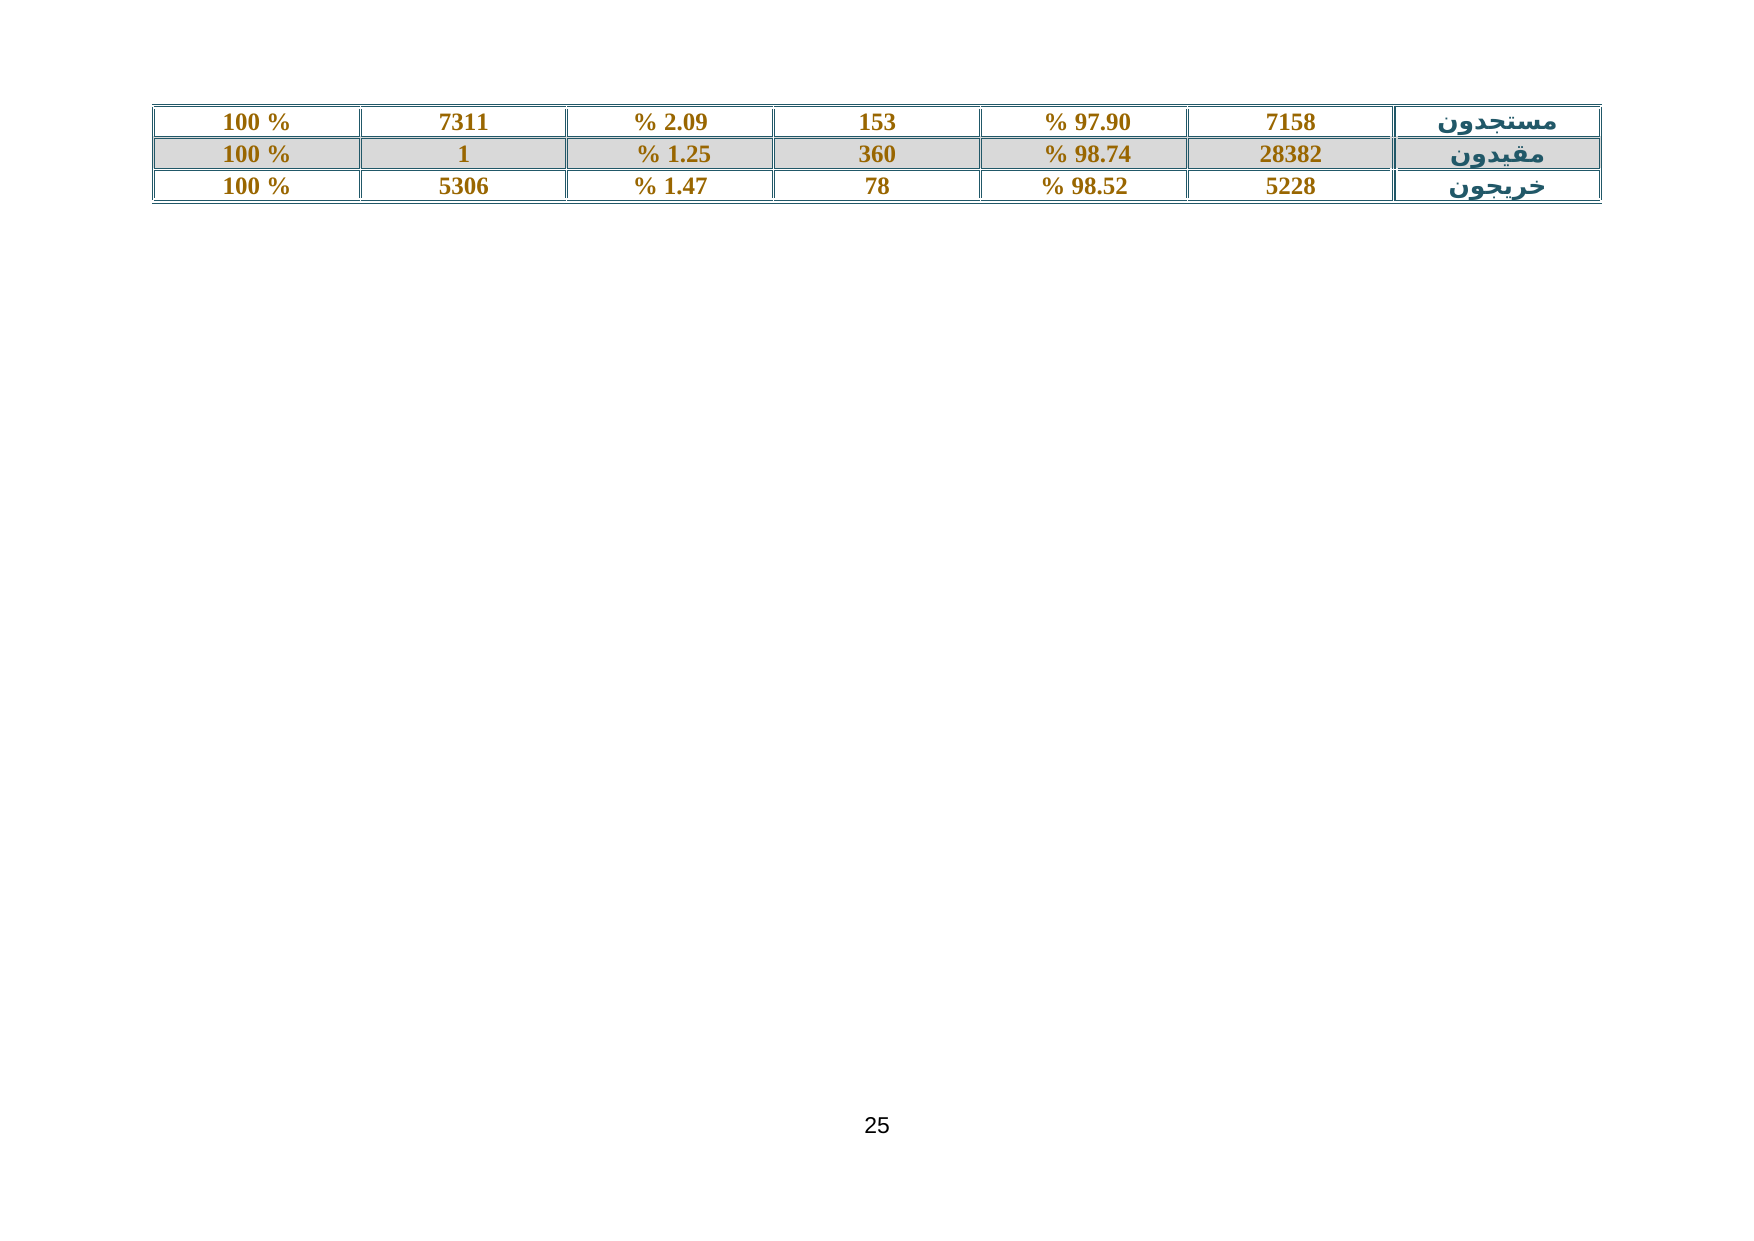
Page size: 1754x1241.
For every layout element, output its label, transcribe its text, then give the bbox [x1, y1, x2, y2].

table_cell % 98.52 [980, 171, 1187, 200]
table_cell 78 [774, 171, 980, 200]
table_cell % 2.09 [567, 107, 773, 136]
table_cell % 1.25 [568, 139, 772, 168]
table_cell 28742 [362, 139, 565, 168]
table_cell 100 % [153, 171, 360, 200]
table_cell خريجون [1394, 168, 1601, 200]
table_cell 7311 [360, 105, 567, 136]
table_cell % 98.74 [982, 139, 1186, 168]
table_cell مستجدون [1396, 105, 1601, 136]
table_cell 5306 [360, 168, 567, 200]
table_cell 1.47 % [567, 171, 773, 200]
table_cell 153 [774, 107, 980, 136]
table_cell 100 % [153, 107, 360, 136]
table_cell 28382 [1189, 136, 1392, 168]
table_cell 7158 [1187, 107, 1392, 136]
table_cell مقيدون [1396, 136, 1599, 168]
table_cell 360 [775, 139, 979, 168]
table_cell 5228 [1187, 168, 1394, 200]
table_cell 100 % [155, 139, 359, 168]
table_cell % 97.90 [980, 107, 1187, 136]
